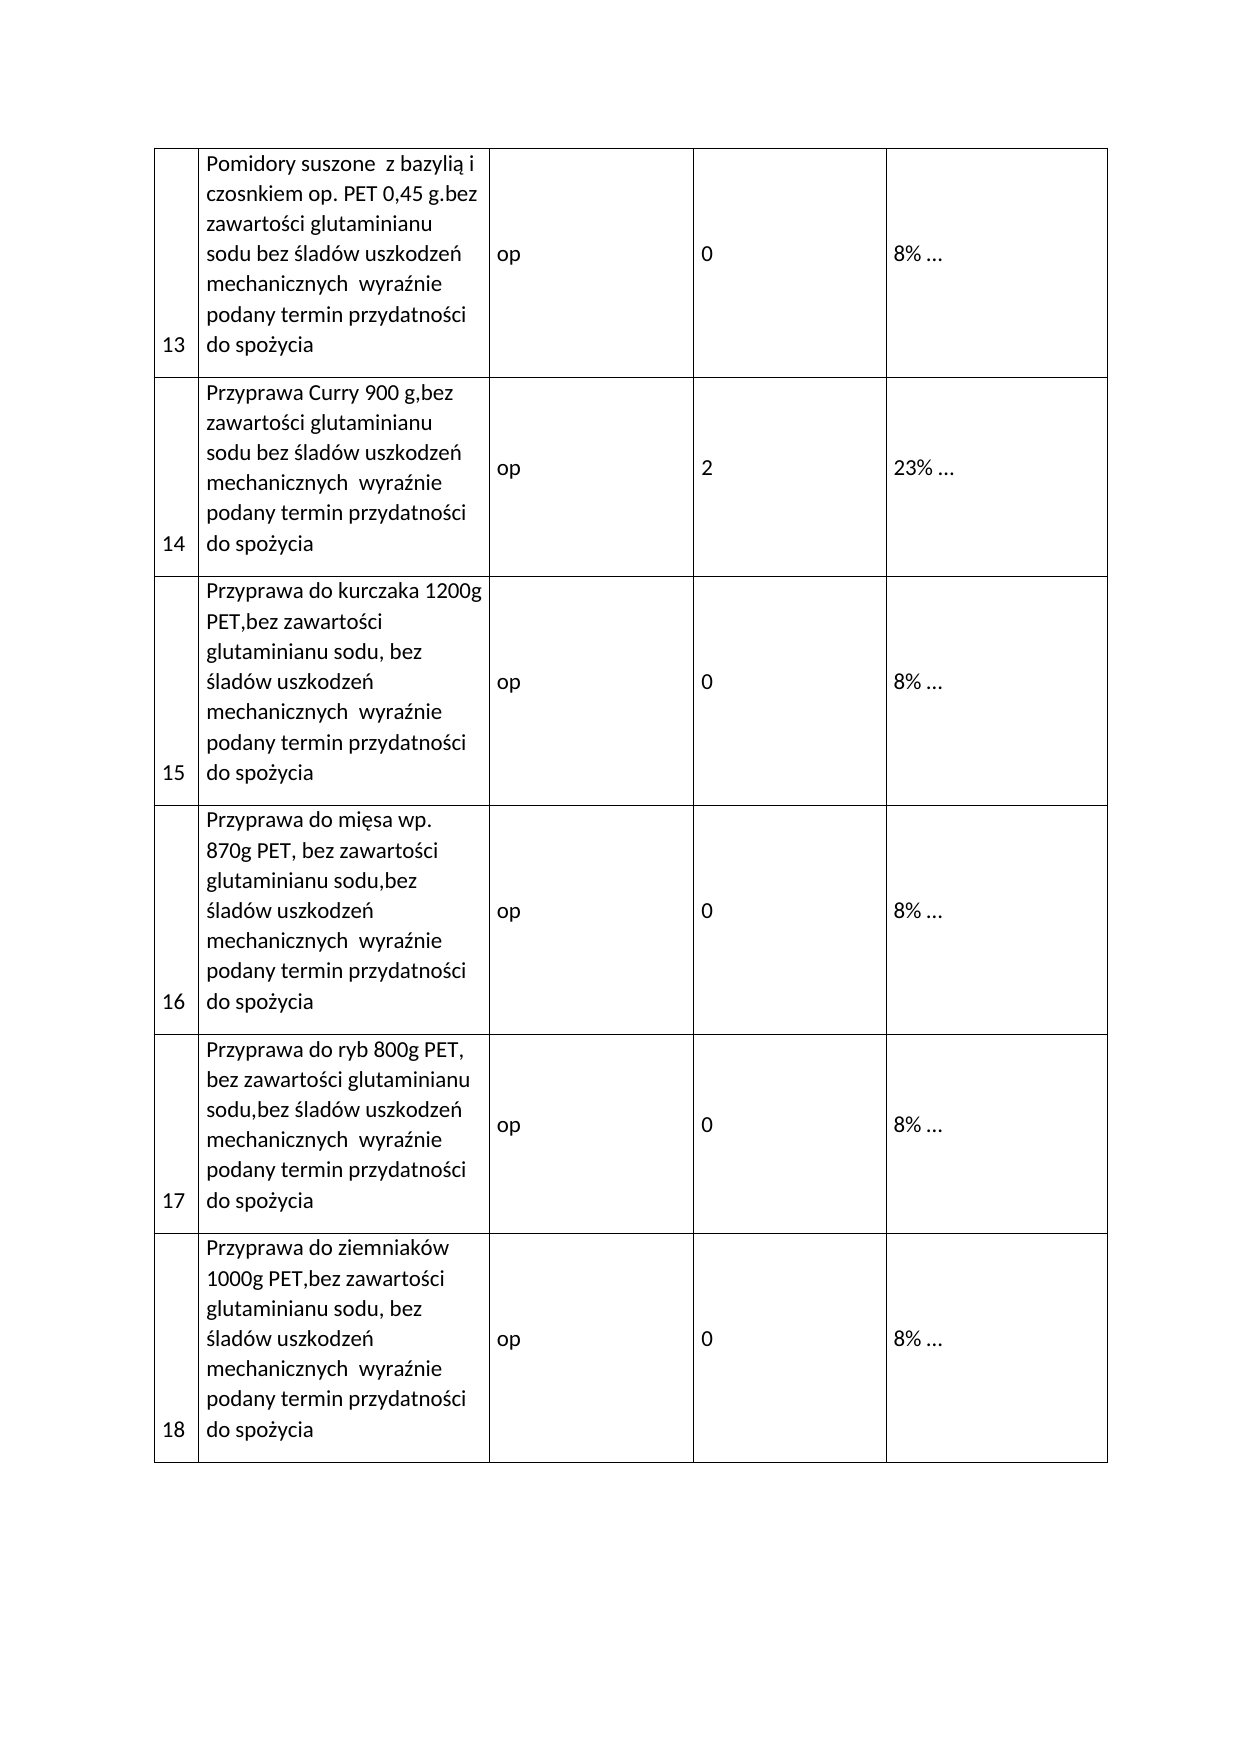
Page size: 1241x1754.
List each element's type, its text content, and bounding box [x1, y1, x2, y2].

table_cell op [490, 149, 693, 377]
table_cell Przyprawa do ryb 800g PET, bez zawartości glutaminianu sodu,bez śladów uszkodzeń mechanicznych wyraźnie podany termin przydatności do spożycia [199, 1035, 489, 1232]
table_cell 2 [694, 378, 886, 576]
table_cell 0 [694, 149, 886, 377]
table_cell op [490, 806, 693, 1034]
table_cell Przyprawa do kurczaka 1200g PET,bez zawartości glutaminianu sodu, bez śladów uszkodzeń mechanicznych wyraźnie podany termin przydatności do spożycia [199, 577, 489, 804]
table_cell 17 [155, 1035, 198, 1232]
table_cell op [490, 1035, 693, 1232]
table_cell op [490, 1234, 693, 1462]
table_cell 14 [155, 378, 198, 576]
table_cell 0 [694, 1035, 886, 1232]
table_cell 0 [694, 1234, 886, 1462]
table_cell 0 [694, 577, 886, 804]
table_cell Pomidory suszone z bazylią i czosnkiem op. PET 0,45 g.bez zawartości glutaminianu sodu bez śladów uszkodzeń mechanicznych wyraźnie podany termin przydatności do spożycia [199, 149, 489, 377]
table_cell Przyprawa Curry 900 g,bez zawartości glutaminianu sodu bez śladów uszkodzeń mechanicznych wyraźnie podany termin przydatności do spożycia [199, 378, 489, 576]
table_cell Przyprawa do ziemniaków 1000g PET,bez zawartości glutaminianu sodu, bez śladów uszkodzeń mechanicznych wyraźnie podany termin przydatności do spożycia [199, 1234, 489, 1462]
table_cell 16 [155, 806, 198, 1034]
table_cell Przyprawa do mięsa wp. 870g PET, bez zawartości glutaminianu sodu,bez śladów uszkodzeń mechanicznych wyraźnie podany termin przydatności do spożycia [199, 806, 489, 1034]
table_cell op [490, 577, 693, 804]
table_cell 8% … [887, 1035, 1107, 1232]
table_cell 13 [155, 149, 198, 377]
table_cell 0 [694, 806, 886, 1034]
table_cell 8% … [887, 577, 1107, 804]
table_cell 8% … [887, 806, 1107, 1034]
table_cell 18 [155, 1234, 198, 1462]
table_cell 8% … [887, 149, 1107, 377]
table_cell 8% … [887, 1234, 1107, 1462]
table_cell 15 [155, 577, 198, 804]
table_cell op [490, 378, 693, 576]
table_cell 23% … [887, 378, 1107, 576]
